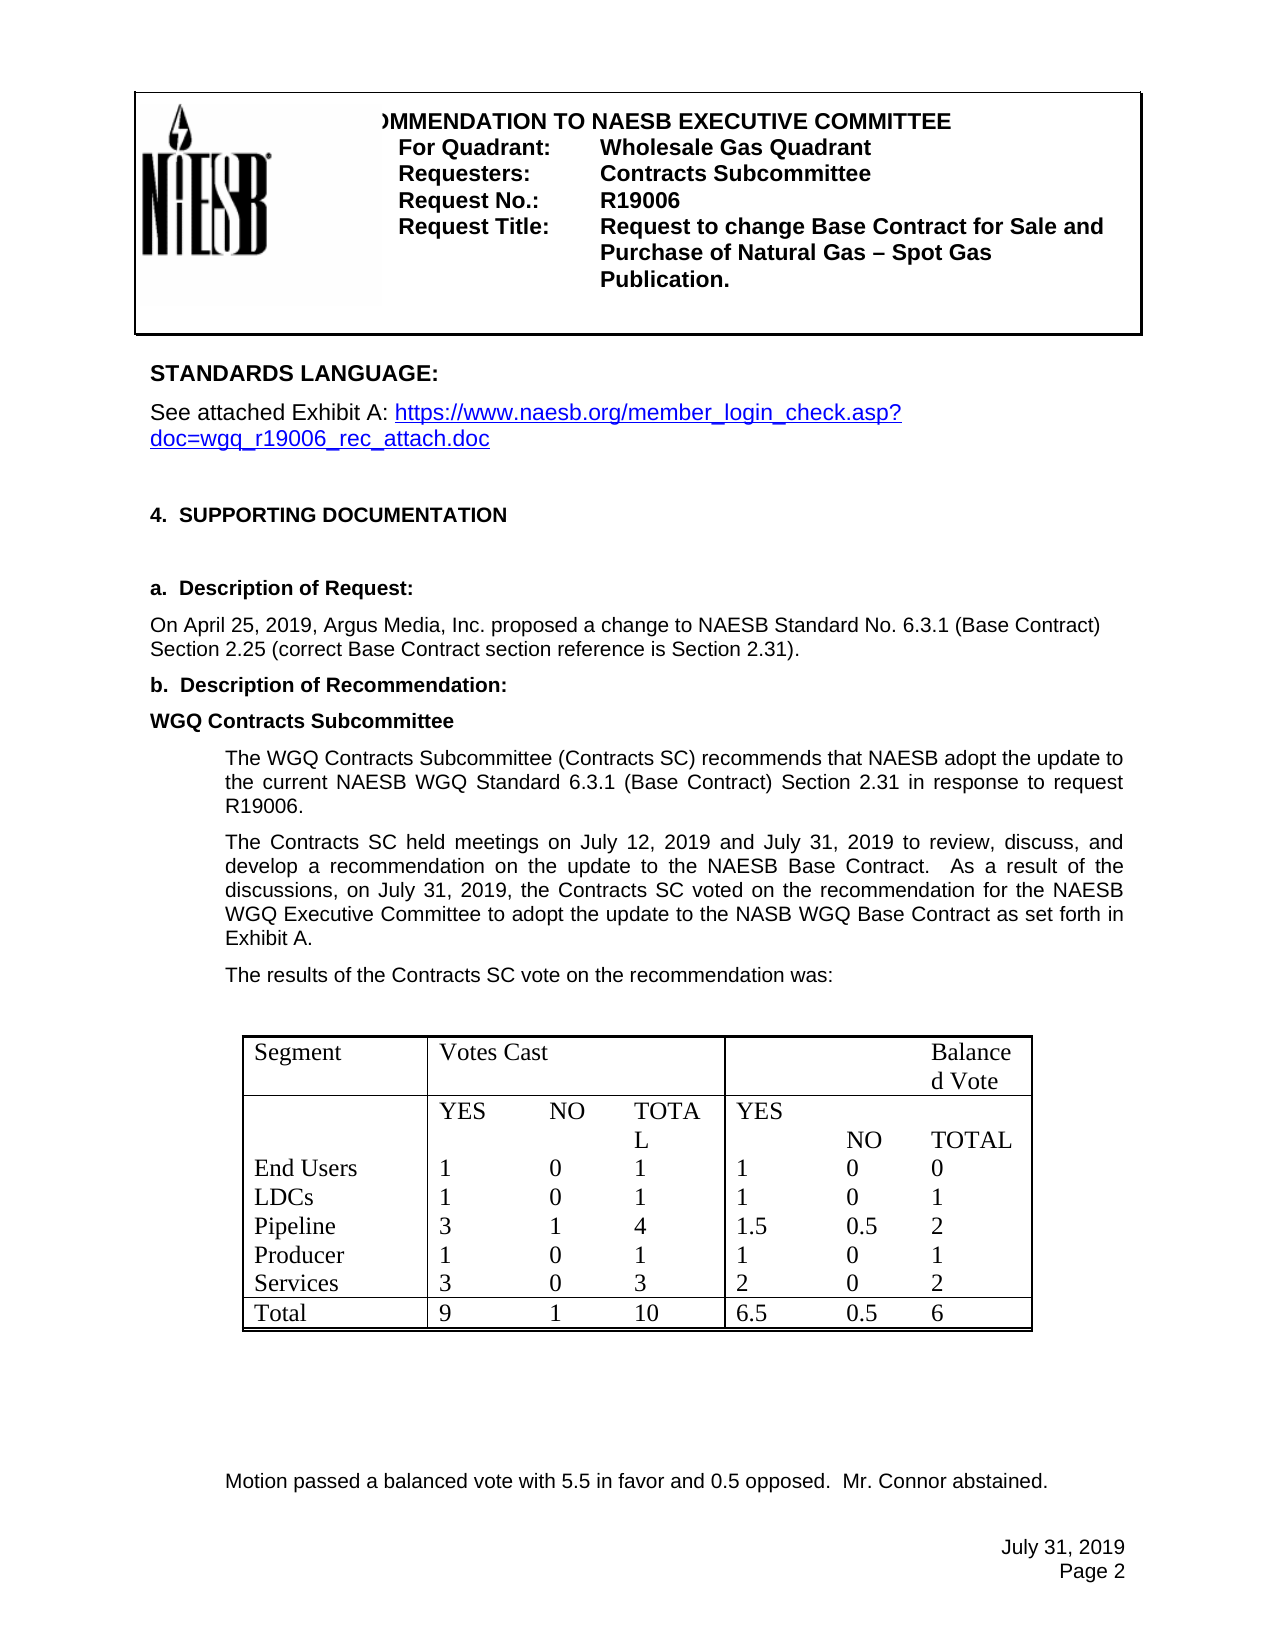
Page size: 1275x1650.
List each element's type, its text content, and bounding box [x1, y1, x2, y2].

table_cell 2 [920, 1211, 1031, 1240]
text WGQ Contracts Subcommittee [150, 709, 1125, 733]
table_cell 3 [428, 1269, 538, 1297]
table_cell Pipeline [244, 1211, 427, 1240]
table_cell YES [428, 1096, 538, 1153]
table_cell 1 [428, 1154, 538, 1182]
table_cell Services [244, 1269, 427, 1297]
table_cell 1 [920, 1182, 1031, 1211]
table_header Balanced Vote [920, 1038, 1031, 1095]
text See attached Exhibit A: https://www.naesb.org/member_login_check.asp?doc=wgq_r19006_rec_attach.doc [150, 399, 1125, 452]
table_cell 1 [538, 1298, 623, 1327]
table_cell 6.5 [726, 1298, 835, 1327]
table_cell TOTAL [623, 1096, 724, 1153]
table_cell Total [244, 1298, 427, 1327]
table_cell 0 [835, 1269, 919, 1297]
table_cell 10 [623, 1298, 724, 1327]
table_cell 1 [726, 1182, 835, 1211]
text The Contracts SC held meetings on July 12, 2019 and July 31, 2019 to review, discuss, and develop a recommendation on the update to the NAESB Base Contract. As a result of the discussions, on July 31, 2019, the Contracts SC voted on the recommendation for the NAESB WGQ Executive Committee to adopt the update to the NASB WGQ Base Contract as set forth in Exhibit A. [225, 830, 1125, 950]
table_cell 0 [538, 1154, 623, 1182]
table_cell 1 [726, 1240, 835, 1268]
text Motion passed a balanced vote with 5.5 in favor and 0.5 opposed. Mr. Connor abstained. [225, 1469, 1125, 1493]
table_cell 0 [538, 1182, 623, 1211]
table_cell 0 [538, 1240, 623, 1268]
table_header Votes Cast [428, 1038, 623, 1095]
table_cell 1 [428, 1182, 538, 1211]
table_cell Producer [244, 1240, 427, 1268]
table_cell 0 [835, 1154, 919, 1182]
table_cell 1 [428, 1240, 538, 1268]
table_cell 0 [920, 1154, 1031, 1182]
table_cell NO [835, 1096, 919, 1153]
table_cell 1 [623, 1240, 724, 1268]
text STANDARDS LANGUAGE: [150, 360, 1125, 387]
table_cell 0.5 [835, 1298, 919, 1327]
text 4. SUPPORTING DOCUMENTATION [150, 503, 1125, 527]
text On April 25, 2019, Argus Media, Inc. proposed a change to NAESB Standard No. 6.3.1 (Base Contract) Section 2.25 (correct Base Contract section reference is Section 2.31). [150, 612, 1125, 660]
table_cell 0 [538, 1269, 623, 1297]
table_cell [244, 1096, 427, 1153]
table_cell 0.5 [835, 1211, 919, 1240]
text b. Description of Recommendation: [150, 673, 1125, 697]
table_cell NO [538, 1096, 623, 1153]
table_cell LDCs [244, 1182, 427, 1211]
table_cell 1 [920, 1240, 1031, 1268]
table_cell 0 [835, 1182, 919, 1211]
table_cell 3 [623, 1269, 724, 1297]
text The results of the Contracts SC vote on the recommendation was: [225, 962, 1125, 986]
table_cell TOTAL [920, 1096, 1031, 1153]
table_cell 9 [428, 1298, 538, 1327]
table_cell 2 [726, 1269, 835, 1297]
text The WGQ Contracts Subcommittee (Contracts SC) recommends that NAESB adopt the update to the current NAESB WGQ Standard 6.3.1 (Base Contract) Section 2.31 in response to request R19006. [225, 746, 1125, 818]
table_header [623, 1038, 724, 1095]
table_cell 1 [538, 1211, 623, 1240]
table_header [726, 1038, 919, 1095]
table_cell 2 [920, 1269, 1031, 1297]
table_cell YES [726, 1096, 835, 1153]
table_cell End Users [244, 1154, 427, 1182]
table_cell 1 [726, 1154, 835, 1182]
text a. Description of Request: [150, 576, 1125, 600]
table_cell 1 [623, 1154, 724, 1182]
table_cell 1.5 [726, 1211, 835, 1240]
table_cell 6 [920, 1298, 1031, 1327]
table_cell 1 [623, 1182, 724, 1211]
table_cell 4 [623, 1211, 724, 1240]
table_header Segment [244, 1038, 427, 1095]
table_cell 3 [428, 1211, 538, 1240]
table_cell 0 [835, 1240, 919, 1268]
